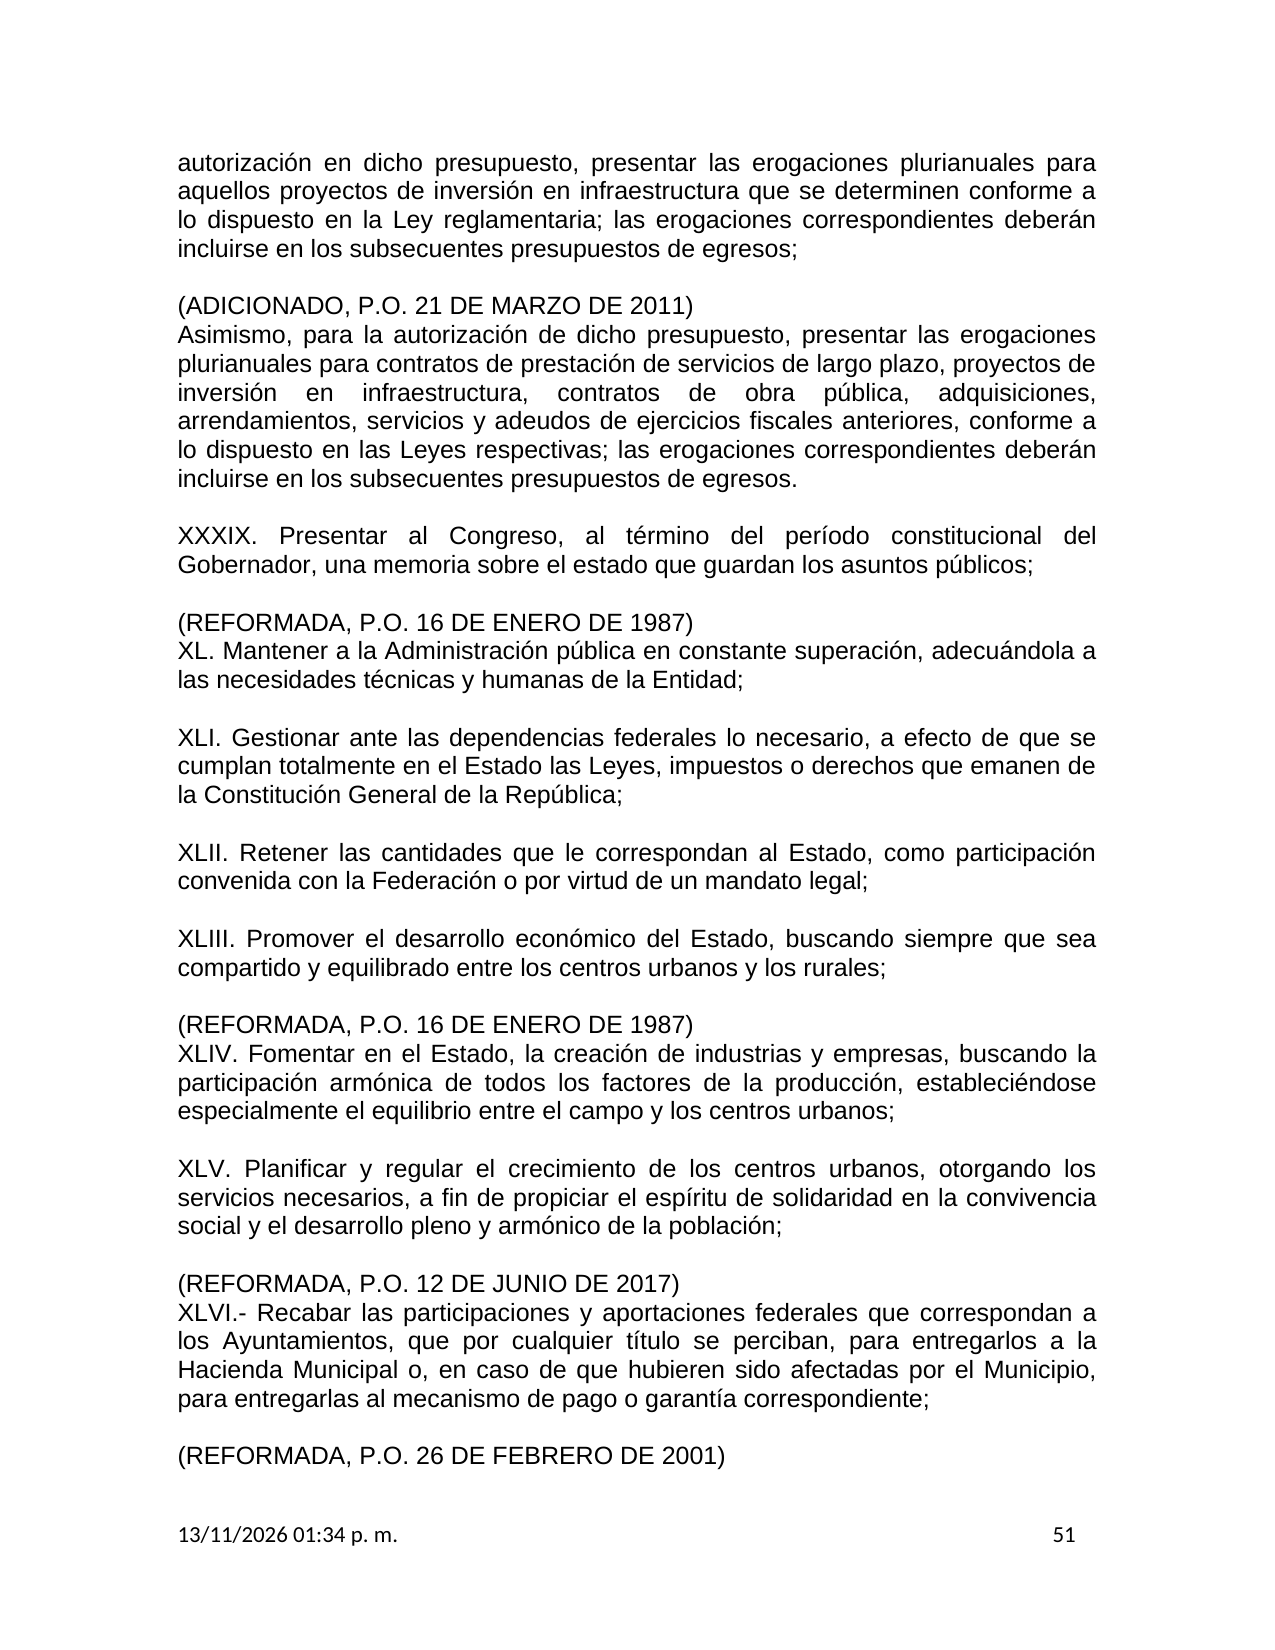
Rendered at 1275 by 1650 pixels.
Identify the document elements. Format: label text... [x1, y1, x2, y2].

text XXXIX. Presentar al Congreso, al término del período constitucional del Gobernador, una memoria sobre el estado que guardan los asuntos públicos; [177, 521, 1098, 579]
text XLIII. Promover el desarrollo económico del Estado, buscando siempre que sea compartido y equilibrado entre los centros urbanos y los rurales; [177, 924, 1098, 981]
text XLI. Gestionar ante las dependencias federales lo necesario, a efecto de que se cumplan totalmente en el Estado las Leyes, impuestos o derechos que emanen de la Constitución General de la República; [177, 723, 1098, 809]
text (REFORMADA, P.O. 16 DE ENERO DE 1987) [177, 1010, 1098, 1039]
text XL. Mantener a la Administración pública en constante superación, adecuándola a las necesidades técnicas y humanas de la Entidad; [177, 636, 1098, 694]
text Asimismo, para la autorización de dicho presupuesto, presentar las erogaciones plurianuales para contratos de prestación de servicios de largo plazo, proyectos de inversión en infraestructura, contratos de obra pública, adquisiciones, arrendamientos, servicios y adeudos de ejercicios fiscales anteriores, conforme a lo dispuesto en las Leyes respectivas; las erogaciones correspondientes deberán incluirse en los subsecuentes presupuestos de egresos. [177, 320, 1098, 493]
text (REFORMADA, P.O. 16 DE ENERO DE 1987) [177, 608, 1098, 636]
text XLVI.- Recabar las participaciones y aportaciones federales que correspondan a los Ayuntamientos, que por cualquier título se perciban, para entregarlos a la Hacienda Municipal o, en caso de que hubieren sido afectadas por el Municipio, para entregarlas al mecanismo de pago o garantía correspondiente; [177, 1298, 1098, 1413]
text XLV. Planificar y regular el crecimiento de los centros urbanos, otorgando los servicios necesarios, a fin de propiciar el espíritu de solidaridad en la convivencia social y el desarrollo pleno y armónico de la población; [177, 1154, 1098, 1240]
text (REFORMADA, P.O. 12 DE JUNIO DE 2017) [177, 1269, 1098, 1298]
text (ADICIONADO, P.O. 21 DE MARZO DE 2011) [177, 291, 1098, 320]
text XLIV. Fomentar en el Estado, la creación de industrias y empresas, buscando la participación armónica de todos los factores de la producción, estableciéndose especialmente el equilibrio entre el campo y los centros urbanos; [177, 1039, 1098, 1125]
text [177, 148, 1098, 263]
text XLII. Retener las cantidades que le correspondan al Estado, como participación convenida con la Federación o por virtud de un mandato legal; [177, 838, 1098, 895]
text (REFORMADA, P.O. 26 DE FEBRERO DE 2001) [177, 1441, 1098, 1470]
